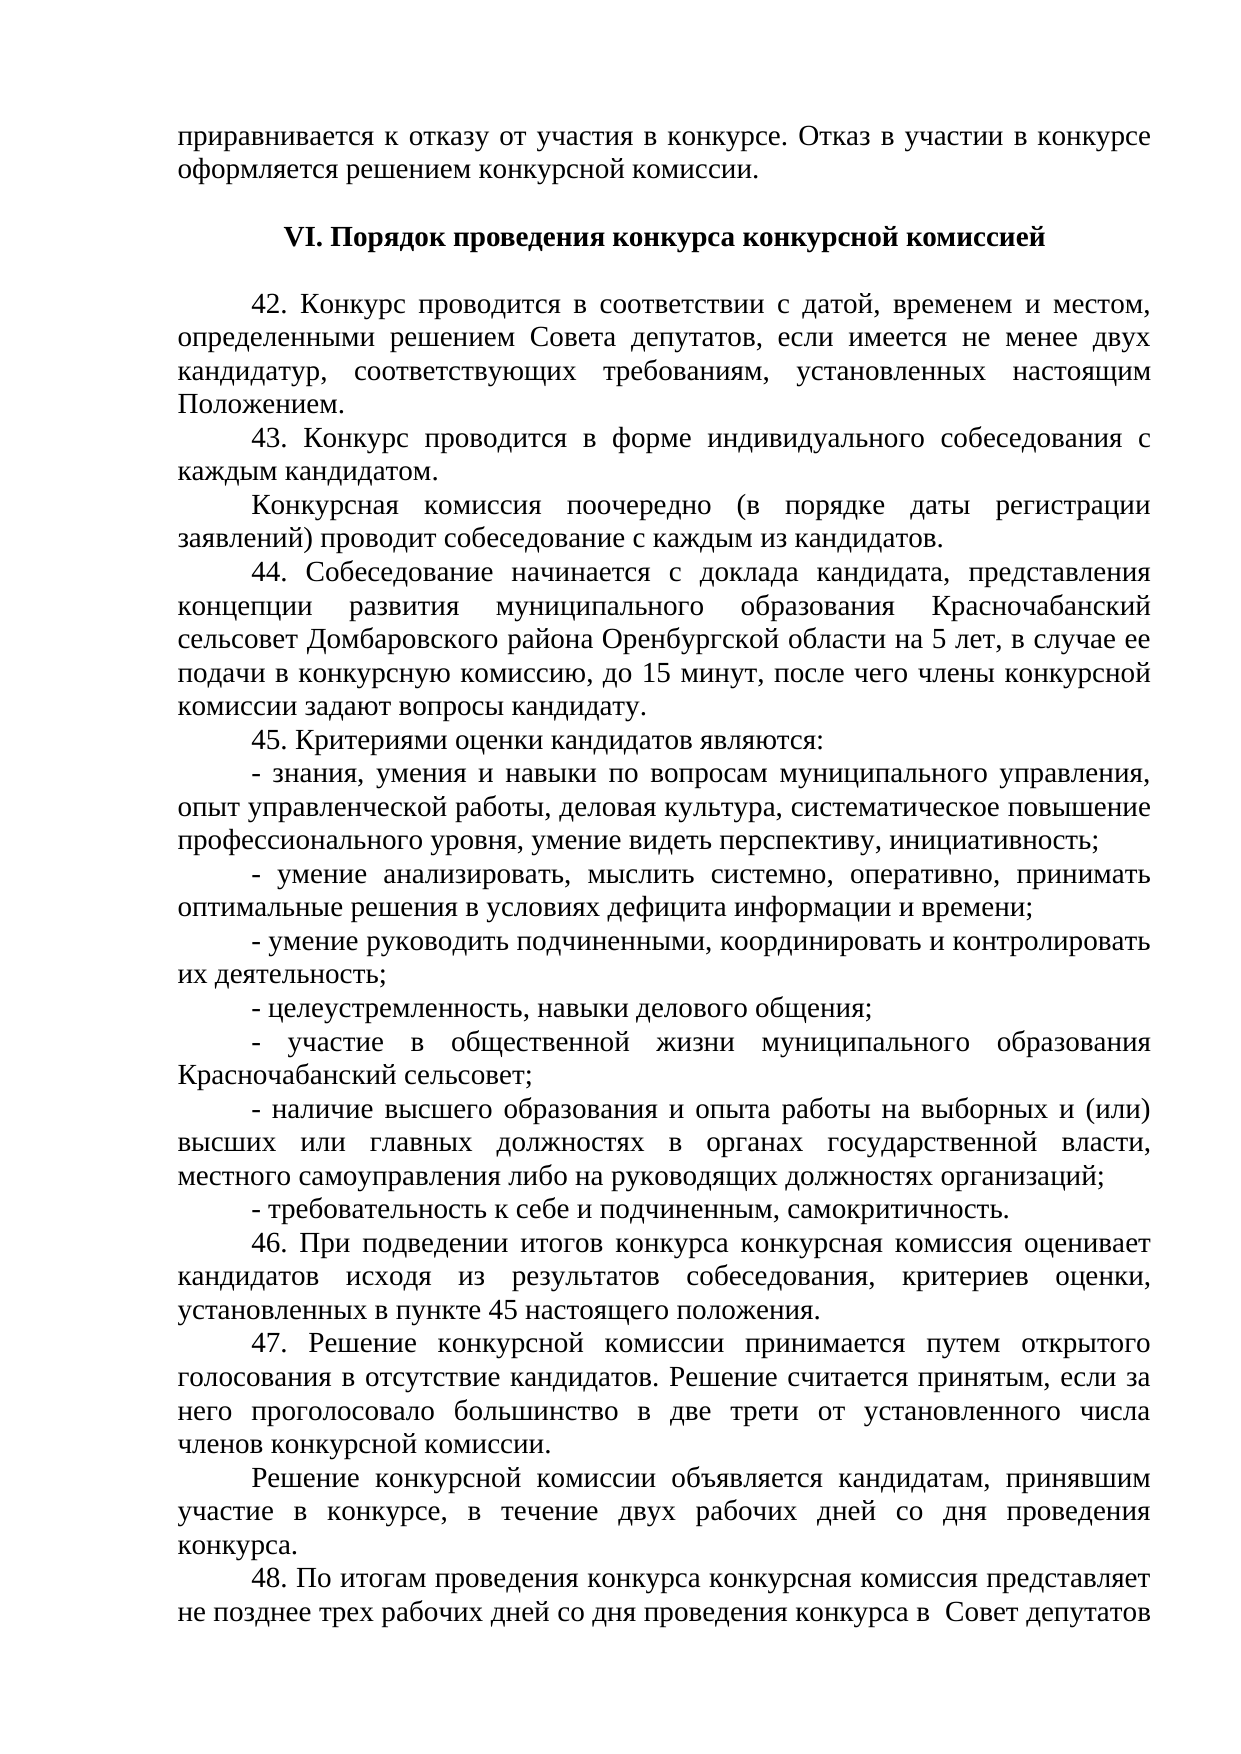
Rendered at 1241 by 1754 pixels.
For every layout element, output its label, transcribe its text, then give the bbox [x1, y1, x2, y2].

text - умение руководить подчиненными, координировать и контролировать их деятельность; [177, 923, 1152, 990]
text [177, 118, 1152, 185]
text 45. Критериями оценки кандидатов являются: [177, 722, 1152, 755]
text 46. При подведении итогов конкурса конкурсная комиссия оценивает кандидатов исходя из результатов собеседования, критериев оценки, установленных в пункте 45 настоящего положения. [177, 1225, 1152, 1326]
text Решение конкурсной комиссии объявляется кандидатам, принявшим участие в конкурсе, в течение двух рабочих дней со дня проведения конкурса. [177, 1460, 1152, 1560]
text - участие в общественной жизни муниципального образования Красночабанский сельсовет; [177, 1024, 1152, 1091]
text - требовательность к себе и подчиненным, самокритичность. [177, 1191, 1152, 1225]
title VI. Порядок проведения конкурса конкурсной комиссией [177, 219, 1152, 252]
text 44. Собеседование начинается с доклада кандидата, представления концепции развития муниципального образования Красночабанский сельсовет Домбаровского района Оренбургской области на 5 лет, в случае ее подачи в конкурсную комиссию, до 15 минут, после чего члены конкурсной комиссии задают вопросы кандидату. [177, 554, 1152, 722]
text 42. Конкурс проводится в соответствии с датой, временем и местом, определенными решением Совета депутатов, если имеется не менее двух кандидатур, соответствующих требованиям, установленных настоящим Положением. [177, 286, 1152, 420]
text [177, 1560, 1152, 1627]
text Конкурсная комиссия поочередно (в порядке даты регистрации заявлений) проводит собеседование с каждым из кандидатов. [177, 487, 1152, 554]
text 43. Конкурс проводится в форме индивидуального собеседования с каждым кандидатом. [177, 420, 1152, 487]
text - умение анализировать, мыслить системно, оперативно, принимать оптимальные решения в условиях дефицита информации и времени; [177, 856, 1152, 923]
text - знания, умения и навыки по вопросам муниципального управления, опыт управленческой работы, деловая культура, систематическое повышение профессионального уровня, умение видеть перспективу, инициативность; [177, 755, 1152, 856]
text 47. Решение конкурсной комиссии принимается путем открытого голосования в отсутствие кандидатов. Решение считается принятым, если за него проголосовало большинство в две трети от установленного числа членов конкурсной комиссии. [177, 1326, 1152, 1460]
text - наличие высшего образования и опыта работы на выборных и (или) высших или главных должностях в органах государственной власти, местного самоуправления либо на руководящих должностях организаций; [177, 1091, 1152, 1191]
text - целеустремленность, навыки делового общения; [177, 990, 1152, 1024]
